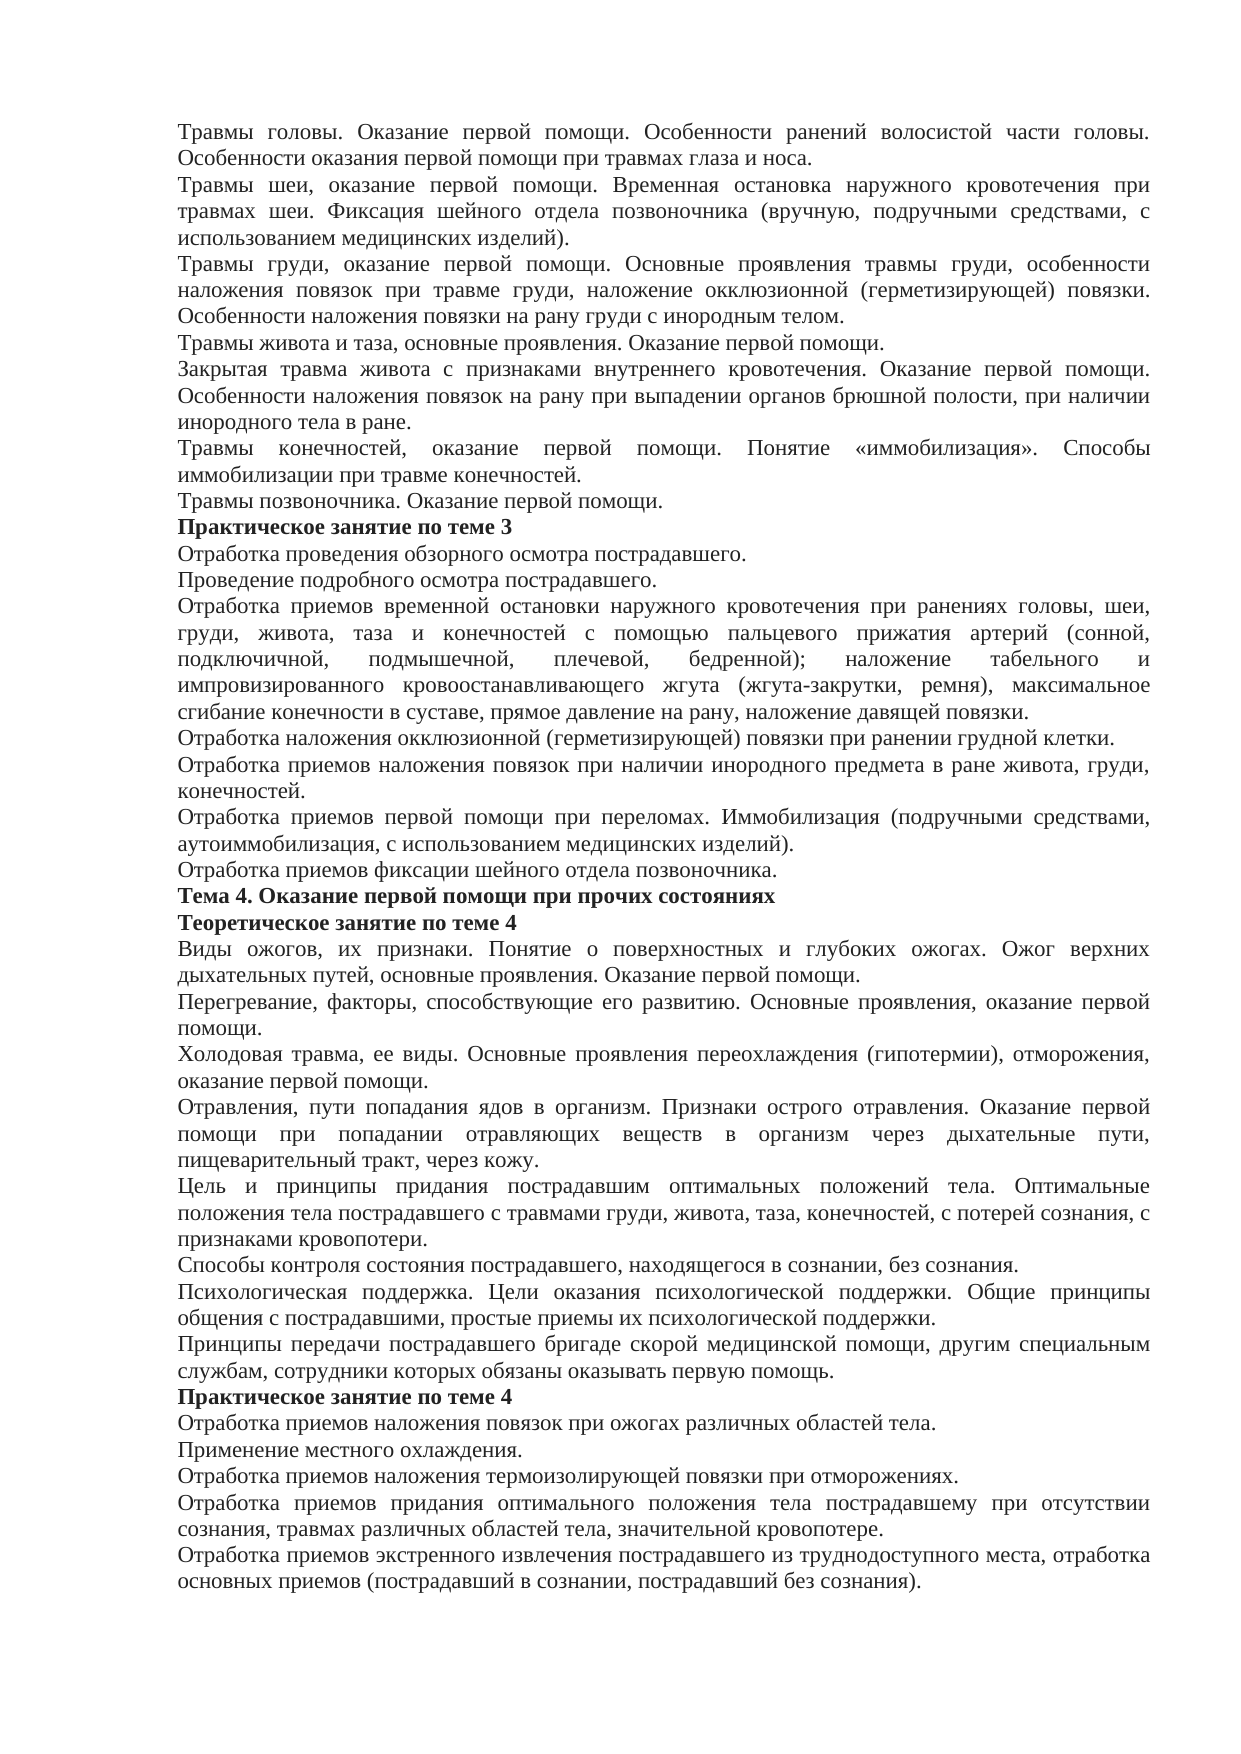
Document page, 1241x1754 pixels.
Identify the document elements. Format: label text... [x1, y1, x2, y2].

text Закрытая травма живота с признаками внутреннего кровотечения. Оказание первой помощи. Особенности наложения повязок на рану при выпадении органов брюшной полости, при наличии инородного тела в ране. [177, 355, 1152, 434]
text Отработка приемов наложения повязок при ожогах различных областей тела. [177, 1409, 1152, 1436]
text Холодовая травма, ее виды. Основные проявления переохлаждения (гипотермии), отморожения, оказание первой помощи. [177, 1041, 1152, 1093]
text Практическое занятие по теме 3 [177, 513, 1152, 540]
text Травмы живота и таза, основные проявления. Оказание первой помощи. [177, 329, 1152, 355]
text Отравления, пути попадания ядов в организм. Признаки острого отравления. Оказание первой помощи при попадании отравляющих веществ в организм через дыхательные пути, пищеварительный тракт, через кожу. [177, 1093, 1152, 1172]
text Проведение подробного осмотра пострадавшего. [177, 566, 1152, 592]
text Теоретическое занятие по теме 4 [177, 909, 1152, 935]
text Психологическая поддержка. Цели оказания психологической поддержки. Общие принципы общения с пострадавшими, простые приемы их психологической поддержки. [177, 1278, 1152, 1330]
text Травмы позвоночника. Оказание первой помощи. [177, 487, 1152, 513]
text Перегревание, факторы, способствующие его развитию. Основные проявления, оказание первой помощи. [177, 988, 1152, 1041]
text Применение местного охлаждения. [177, 1436, 1152, 1462]
text Отработка приемов фиксации шейного отдела позвоночника. [177, 856, 1152, 882]
text Способы контроля состояния пострадавшего, находящегося в сознании, без сознания. [177, 1251, 1152, 1278]
text Отработка приемов наложения термоизолирующей повязки при отморожениях. [177, 1462, 1152, 1488]
text Травмы конечностей, оказание первой помощи. Понятие «иммобилизация». Способы иммобилизации при травме конечностей. [177, 434, 1152, 487]
text Отработка проведения обзорного осмотра пострадавшего. [177, 540, 1152, 566]
text Принципы передачи пострадавшего бригаде скорой медицинской помощи, другим специальным службам, сотрудники которых обязаны оказывать первую помощь. [177, 1330, 1152, 1383]
text Отработка приемов экстренного извлечения пострадавшего из труднодоступного места, отработка основных приемов (пострадавший в сознании, пострадавший без сознания). [177, 1541, 1152, 1594]
text Практическое занятие по теме 4 [177, 1383, 1152, 1409]
text Цель и принципы придания пострадавшим оптимальных положений тела. Оптимальные положения тела пострадавшего с травмами груди, живота, таза, конечностей, с потерей сознания, с признаками кровопотери. [177, 1172, 1152, 1251]
text Отработка наложения окклюзионной (герметизирующей) повязки при ранении грудной клетки. [177, 724, 1152, 751]
text Отработка приемов первой помощи при переломах. Иммобилизация (подручными средствами, аутоиммобилизация, с использованием медицинских изделий). [177, 803, 1152, 856]
text Виды ожогов, их признаки. Понятие о поверхностных и глубоких ожогах. Ожог верхних дыхательных путей, основные проявления. Оказание первой помощи. [177, 935, 1152, 988]
text Травмы головы. Оказание первой помощи. Особенности ранений волосистой части головы. Особенности оказания первой помощи при травмах глаза и носа. [177, 118, 1152, 171]
text Отработка приемов временной остановки наружного кровотечения при ранениях головы, шеи, груди, живота, таза и конечностей с помощью пальцевого прижатия артерий (сонной, подключичной, подмышечной, плечевой, бедренной); наложение табельного и импровизированного кровоостанавливающего жгута (жгута-закрутки, ремня), максимальное сгибание конечности в суставе, прямое давление на рану, наложение давящей повязки. [177, 592, 1152, 724]
text Травмы шеи, оказание первой помощи. Временная остановка наружного кровотечения при травмах шеи. Фиксация шейного отдела позвоночника (вручную, подручными средствами, с использованием медицинских изделий). [177, 171, 1152, 250]
text Травмы груди, оказание первой помощи. Основные проявления травмы груди, особенности наложения повязок при травме груди, наложение окклюзионной (герметизирующей) повязки. Особенности наложения повязки на рану груди с инородным телом. [177, 250, 1152, 329]
text Отработка приемов придания оптимального положения тела пострадавшему при отсутствии сознания, травмах различных областей тела, значительной кровопотере. [177, 1488, 1152, 1541]
text Тема 4. Оказание первой помощи при прочих состояниях [177, 882, 1152, 909]
text Отработка приемов наложения повязок при наличии инородного предмета в ране живота, груди, конечностей. [177, 751, 1152, 803]
